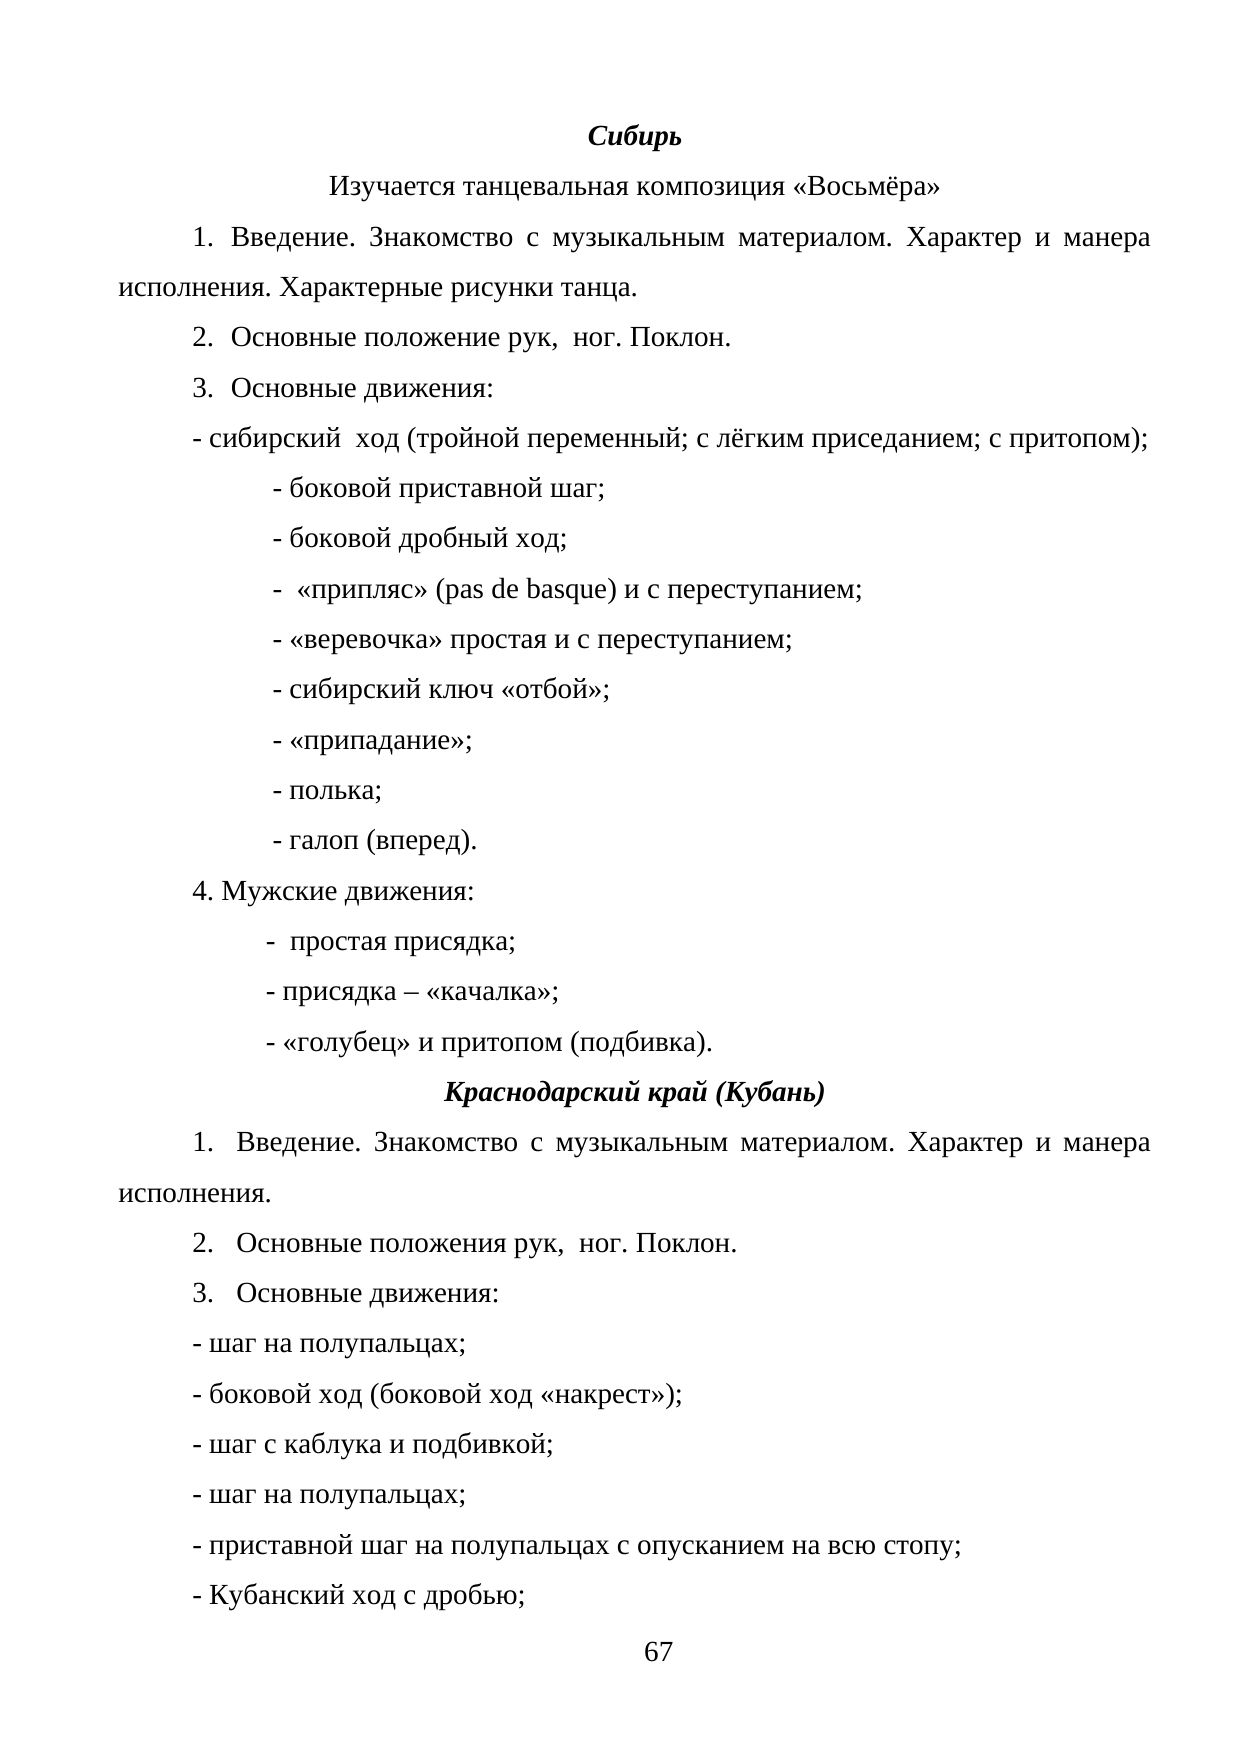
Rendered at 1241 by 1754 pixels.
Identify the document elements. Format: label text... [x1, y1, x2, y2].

text - шаг на полупальцах; [118, 1477, 1152, 1510]
text - боковой приставной шаг; [118, 470, 1152, 504]
text - сибирский ход (тройной переменный; с лёгким приседанием; с притопом); [118, 420, 1152, 453]
text - шаг с каблука и подбивкой; [118, 1426, 1152, 1460]
text Изучается танцевальная композиция «Восьмёра» [118, 168, 1152, 202]
text - боковой ход (боковой ход «накрест»); [118, 1376, 1152, 1409]
text - шаг на полупальцах; [118, 1326, 1152, 1359]
text - Кубанский ход с дробью; [118, 1577, 1152, 1611]
list Основные движения: [118, 370, 1152, 403]
text - «голубец» и притопом (подбивка). [118, 1024, 1152, 1057]
text - «веревочка» простая и с переступанием; [118, 621, 1152, 655]
text - простая присядка; [118, 923, 1152, 957]
text - присядка – «качалка»; [118, 973, 1152, 1007]
list Введение. Знакомство с музыкальным материалом. Характер и манера исполнения. Характерные рисунки танца. [118, 219, 1152, 303]
text - боковой дробный ход; [118, 521, 1152, 554]
text - приставной шаг на полупальцах с опусканием на всю стопу; [118, 1527, 1152, 1560]
list Основные положение рук, ног. Поклон. [118, 319, 1152, 353]
text - галоп (вперед). [118, 822, 1152, 856]
text - «припляс» (pas de basque) и с переступанием; [118, 571, 1152, 604]
text - «припадание»; [118, 722, 1152, 755]
text 4. Мужские движения: [118, 873, 1152, 906]
text - сибирский ключ «отбой»; [118, 672, 1152, 705]
list Введение. Знакомство с музыкальным материалом. Характер и манера исполнения. [118, 1124, 1152, 1208]
text - полька; [118, 772, 1152, 806]
text Краснодарский край (Кубань) [118, 1074, 1152, 1108]
list Основные движения: [118, 1275, 1152, 1309]
text Сибирь [118, 118, 1152, 152]
list Основные положения рук, ног. Поклон. [118, 1225, 1152, 1258]
